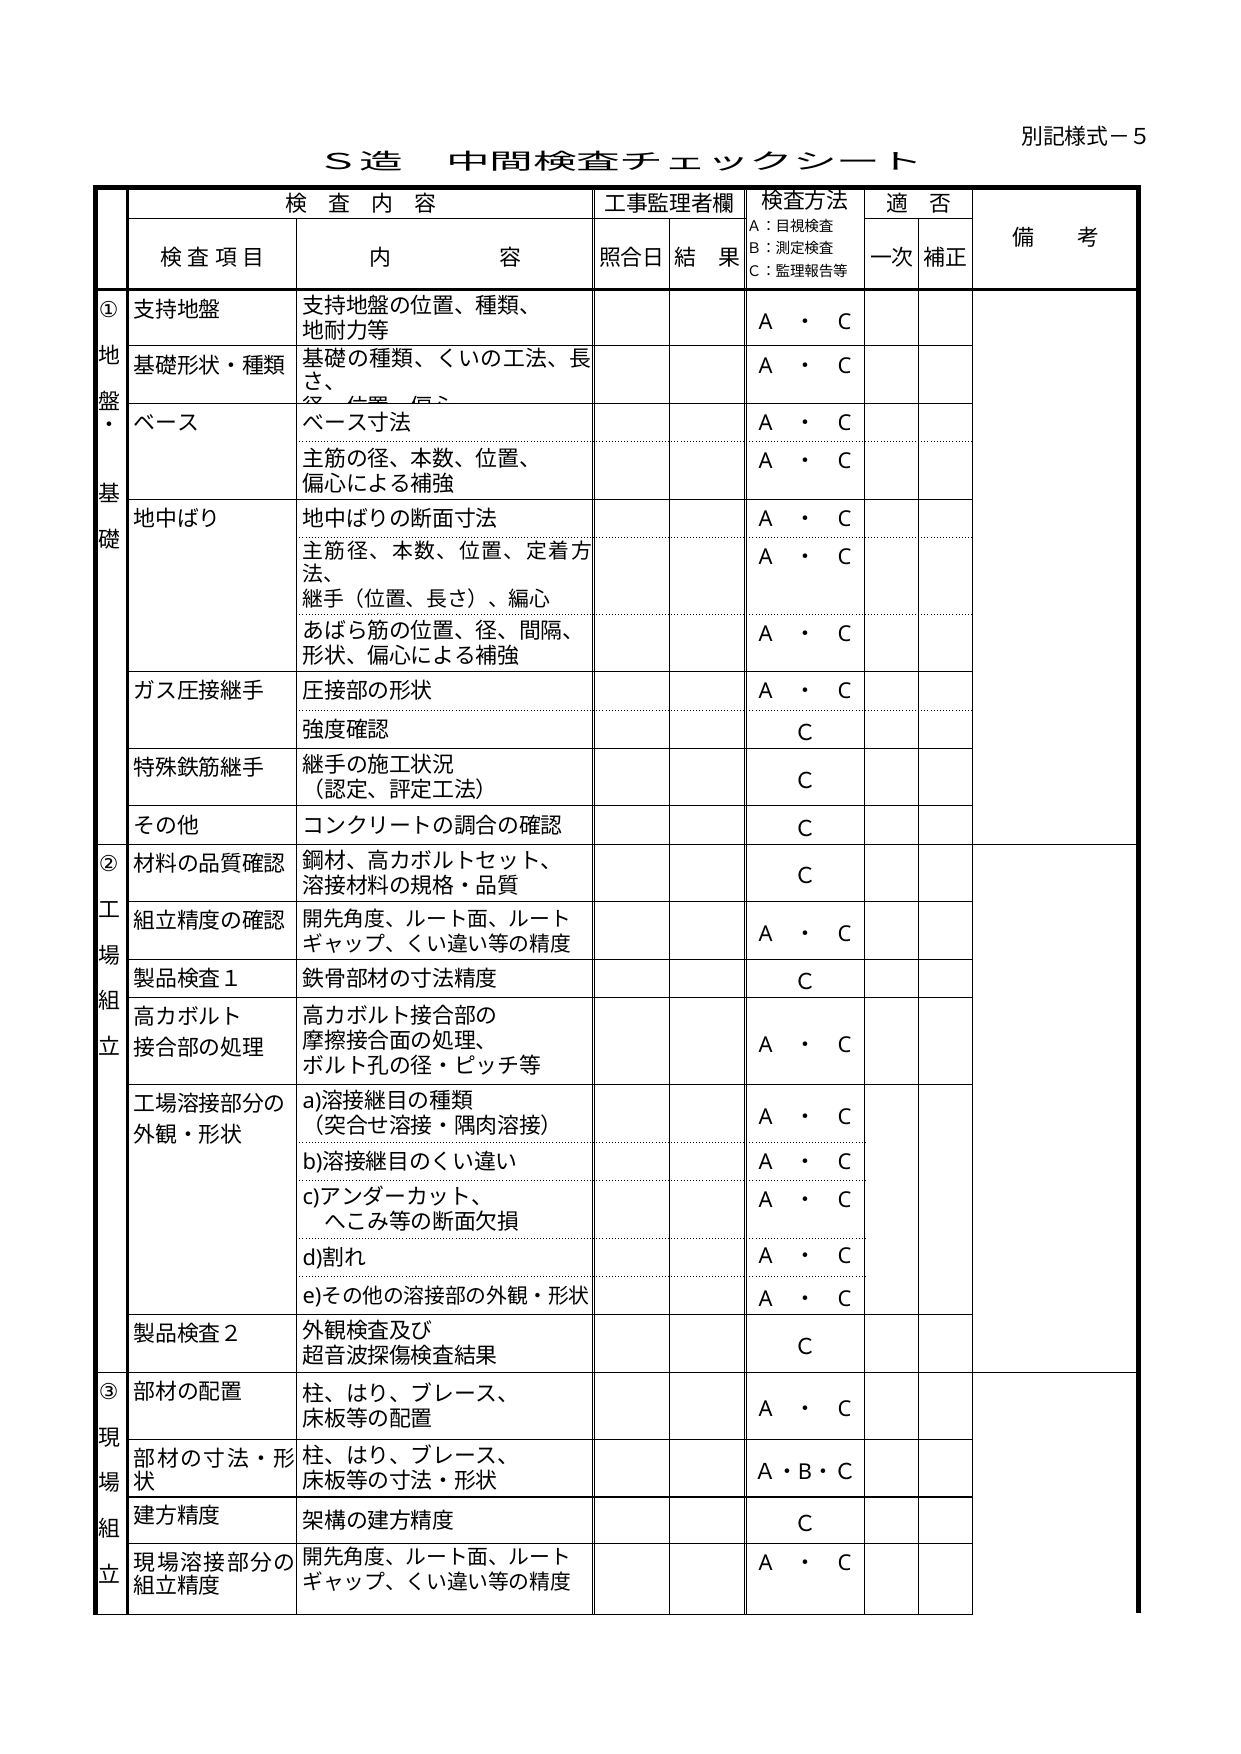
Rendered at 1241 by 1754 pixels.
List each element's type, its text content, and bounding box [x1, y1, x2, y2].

table_cell 基礎形状・種類 [129, 346, 296, 403]
table_cell [670, 291, 744, 345]
table_cell 外観検査及び 超音波探傷検査結果 [297, 1315, 592, 1372]
table_cell [865, 537, 918, 614]
table_cell [595, 845, 669, 901]
table_cell [595, 441, 669, 499]
table_cell [595, 806, 669, 844]
table_cell 高カボルト接合部の 摩擦接合面の処理、 ボルト孔の径・ピッチ等 [297, 998, 592, 1084]
table_cell 高カボルト 接合部の処理 [129, 998, 296, 1084]
table_cell ベース [129, 404, 296, 499]
table_cell A ・ C [747, 1085, 864, 1142]
table_cell [919, 1085, 972, 1314]
table_cell [919, 749, 972, 805]
table_cell Ｃ [747, 710, 864, 748]
table_cell e)その他の溶接部の外観・形状 [297, 1276, 592, 1314]
table_cell A ・ C [747, 614, 864, 671]
table_cell [670, 1180, 744, 1237]
table_cell 一次 [865, 219, 918, 288]
table_header [1138, 185, 1152, 1614]
table_cell Ｃ [747, 749, 864, 805]
table_cell 主筋の径、本数、位置、 偏心による補強 [297, 441, 592, 499]
table_cell [865, 404, 918, 441]
table_cell A ・ C [747, 346, 864, 403]
table_cell [670, 1440, 744, 1496]
table_cell A ・ C [747, 998, 864, 1084]
table_cell [595, 1142, 669, 1180]
table_cell [919, 346, 972, 403]
table_cell 製品検査２ [129, 1315, 296, 1372]
table_cell [670, 1498, 744, 1543]
table_cell [670, 998, 744, 1084]
table_cell 補正 [919, 219, 972, 288]
table_cell コンクリートの調合の確認 [297, 806, 592, 844]
table_cell ② 工 場 組 立 [98, 845, 126, 1372]
table_cell [595, 1544, 669, 1614]
table_cell A ・ C [747, 1544, 864, 1614]
table_cell [670, 1544, 744, 1614]
table_cell [670, 441, 744, 499]
table_cell [919, 998, 972, 1084]
table_cell [595, 710, 669, 748]
table_cell [595, 500, 669, 537]
table_cell [919, 291, 972, 345]
table_cell [670, 806, 744, 844]
table_cell [595, 1238, 669, 1276]
table_cell A ・ C [747, 1180, 864, 1237]
table_cell [865, 845, 918, 901]
table_cell [865, 1085, 918, 1314]
table_cell [670, 500, 744, 537]
table_cell 結 果 [670, 219, 744, 288]
table_cell Ｃ [747, 845, 864, 901]
table_cell Ｃ [747, 806, 864, 844]
table_cell [919, 1440, 972, 1496]
table_cell [865, 1498, 918, 1543]
table_cell 組立精度の確認 [129, 902, 296, 959]
table_cell 特殊鉄筋継手 [129, 749, 296, 805]
table_cell A ・ C [747, 672, 864, 709]
table_cell 内 容 [297, 219, 592, 288]
table_cell Ａ・B・Ｃ [747, 1440, 864, 1496]
table_cell 支持地盤 [129, 291, 296, 345]
table_cell [595, 998, 669, 1084]
table_cell [865, 1315, 918, 1372]
table_cell [865, 998, 918, 1084]
table_cell 基礎の種類、くいの工法、長さ、 径、位置、偏心 [297, 346, 592, 403]
table_cell [670, 1373, 744, 1439]
table_cell [865, 806, 918, 844]
table_cell 継手の施工状況 （認定、評定工法） [297, 749, 592, 805]
table_cell [865, 1544, 918, 1614]
table_cell A ・ C [747, 1276, 864, 1314]
table_header [98, 190, 126, 288]
table_cell ガス圧接継手 [129, 672, 296, 748]
table_cell a)溶接継目の種類 （突合せ溶接・隅肉溶接） [297, 1085, 592, 1142]
table_cell [670, 1276, 744, 1314]
table_cell [865, 441, 918, 499]
table_cell A ・ C [747, 441, 864, 499]
table_cell [973, 1373, 1138, 1614]
table_cell [919, 1544, 972, 1614]
table_cell [595, 1315, 669, 1372]
table_cell Ｃ [747, 960, 864, 997]
table_cell b)溶接継目のくい違い [297, 1142, 592, 1180]
table_cell [595, 1180, 669, 1237]
table_cell c)アンダーカット、 へこみ等の断面欠損 [297, 1180, 592, 1237]
table_header 適 否 [865, 190, 972, 218]
table_cell [595, 404, 669, 441]
table_cell [595, 672, 669, 709]
table_cell [865, 291, 918, 345]
table_cell [865, 749, 918, 805]
table_cell [919, 902, 972, 959]
table_cell [595, 1373, 669, 1439]
table_cell [865, 960, 918, 997]
table_cell A ・ C [747, 1142, 864, 1180]
table_cell [919, 404, 972, 441]
table_cell [919, 710, 972, 748]
table_cell [595, 614, 669, 671]
table_cell [595, 960, 669, 997]
table_cell 鋼材、高カボルトセット、 溶接材料の規格・品質 [297, 845, 592, 901]
text Ｓ造 中間検査チェックシート [88, 149, 1152, 174]
table_cell Ｃ [747, 1498, 864, 1543]
table_cell 鉄骨部材の寸法精度 [297, 960, 592, 997]
table_cell [670, 1142, 744, 1180]
table_cell 柱、はり、ブレース、 床板等の配置 [297, 1373, 592, 1439]
table_cell [670, 1085, 744, 1142]
table_cell [595, 902, 669, 959]
table_cell [670, 614, 744, 671]
table_cell [919, 1373, 972, 1439]
table_header 備 考 [973, 190, 1136, 288]
table_cell 支持地盤の位置、種類、 地耐力等 [297, 291, 592, 345]
table_cell 地中ばりの断面寸法 [297, 500, 592, 537]
table_cell 建方精度 [129, 1498, 296, 1543]
table_cell [670, 710, 744, 748]
table_cell A ・ C [747, 500, 864, 537]
table_cell 材料の品質確認 [129, 845, 296, 901]
table_cell [919, 960, 972, 997]
table_cell [670, 1315, 744, 1372]
table_cell A ・ C [747, 1373, 864, 1439]
table_cell [595, 1498, 669, 1543]
table_cell 開先角度、ルート面、ルート ギャップ、くい違い等の精度 [297, 1544, 592, 1614]
table_cell [670, 404, 744, 441]
table_cell [595, 1276, 669, 1314]
table_cell [670, 537, 744, 614]
table_cell 柱、はり、ブレース、 床板等の寸法・形状 [297, 1440, 592, 1496]
table_cell [973, 291, 1136, 844]
table_cell [595, 749, 669, 805]
table_cell [919, 806, 972, 844]
table_cell [919, 441, 972, 499]
table_cell [865, 1373, 918, 1439]
table_header 工事監理者欄 [595, 190, 744, 218]
table_cell 主筋径、本数、位置、定着方法、 継手（位置、長さ）、編心 による補強 [297, 537, 592, 614]
table_cell 部材の配置 [129, 1373, 296, 1439]
table_cell [670, 749, 744, 805]
table_cell 工場溶接部分の 外観・形状 [129, 1085, 296, 1314]
table_cell ① 地 盤 ・ 基 礎 [98, 291, 126, 844]
table_cell [973, 845, 1136, 1372]
table_cell 架構の建方精度 [297, 1498, 592, 1543]
table_cell 現場溶接部分の組立精度 [129, 1544, 296, 1614]
table_cell A ・ C [747, 1238, 864, 1276]
table_cell [595, 1440, 669, 1496]
table_cell 開先角度、ルート面、ルート ギャップ、くい違い等の精度 [297, 902, 592, 959]
table_cell [865, 710, 918, 748]
table_cell [595, 346, 669, 403]
table_cell [595, 1085, 669, 1142]
table_cell [919, 1498, 972, 1543]
table_cell [865, 614, 918, 671]
table_cell [670, 902, 744, 959]
table_cell [865, 346, 918, 403]
table_cell 部材の寸法・形状 [129, 1440, 296, 1496]
table_cell A ・ C [747, 902, 864, 959]
table_cell [670, 845, 744, 901]
table_cell [670, 346, 744, 403]
table_cell [919, 1315, 972, 1372]
table_cell A ・ C [747, 537, 864, 614]
table_cell [670, 672, 744, 709]
table_cell [919, 672, 972, 709]
table_cell あばら筋の位置、径、間隔、 形状、偏心による補強 [297, 614, 592, 671]
table_cell [865, 500, 918, 537]
table_cell 地中ばり [129, 500, 296, 671]
table_cell Ｃ [747, 1315, 864, 1372]
table_cell [670, 1238, 744, 1276]
table_cell [595, 291, 669, 345]
table_header 検 査 内 容 [129, 190, 592, 218]
table_cell [865, 1440, 918, 1496]
table_cell べース寸法 [297, 404, 592, 441]
table_cell 検査項目 [129, 219, 296, 288]
table_cell 製品検査１ [129, 960, 296, 997]
table_cell A ・ C [747, 404, 864, 441]
table_cell [865, 902, 918, 959]
table_cell [595, 537, 669, 614]
table_cell [919, 537, 972, 614]
table_cell [919, 500, 972, 537]
table_cell [865, 672, 918, 709]
table_cell [919, 845, 972, 901]
table_cell A ・ C [747, 291, 864, 345]
table_cell 強度確認 [297, 710, 592, 748]
table_header 検査方法 Ａ：目視検査 Ｂ：測定検査 Ｃ：監理報告等 [747, 190, 864, 288]
table_cell 照合日 [595, 219, 669, 288]
table_cell ③ 現 場 組 立 [98, 1373, 126, 1614]
table_cell [670, 960, 744, 997]
table_cell 圧接部の形状 [297, 672, 592, 709]
table_cell [919, 614, 972, 671]
text 別記様式－５ [88, 124, 1152, 149]
table_cell d)割れ [297, 1238, 592, 1276]
table_cell その他 [129, 806, 296, 844]
